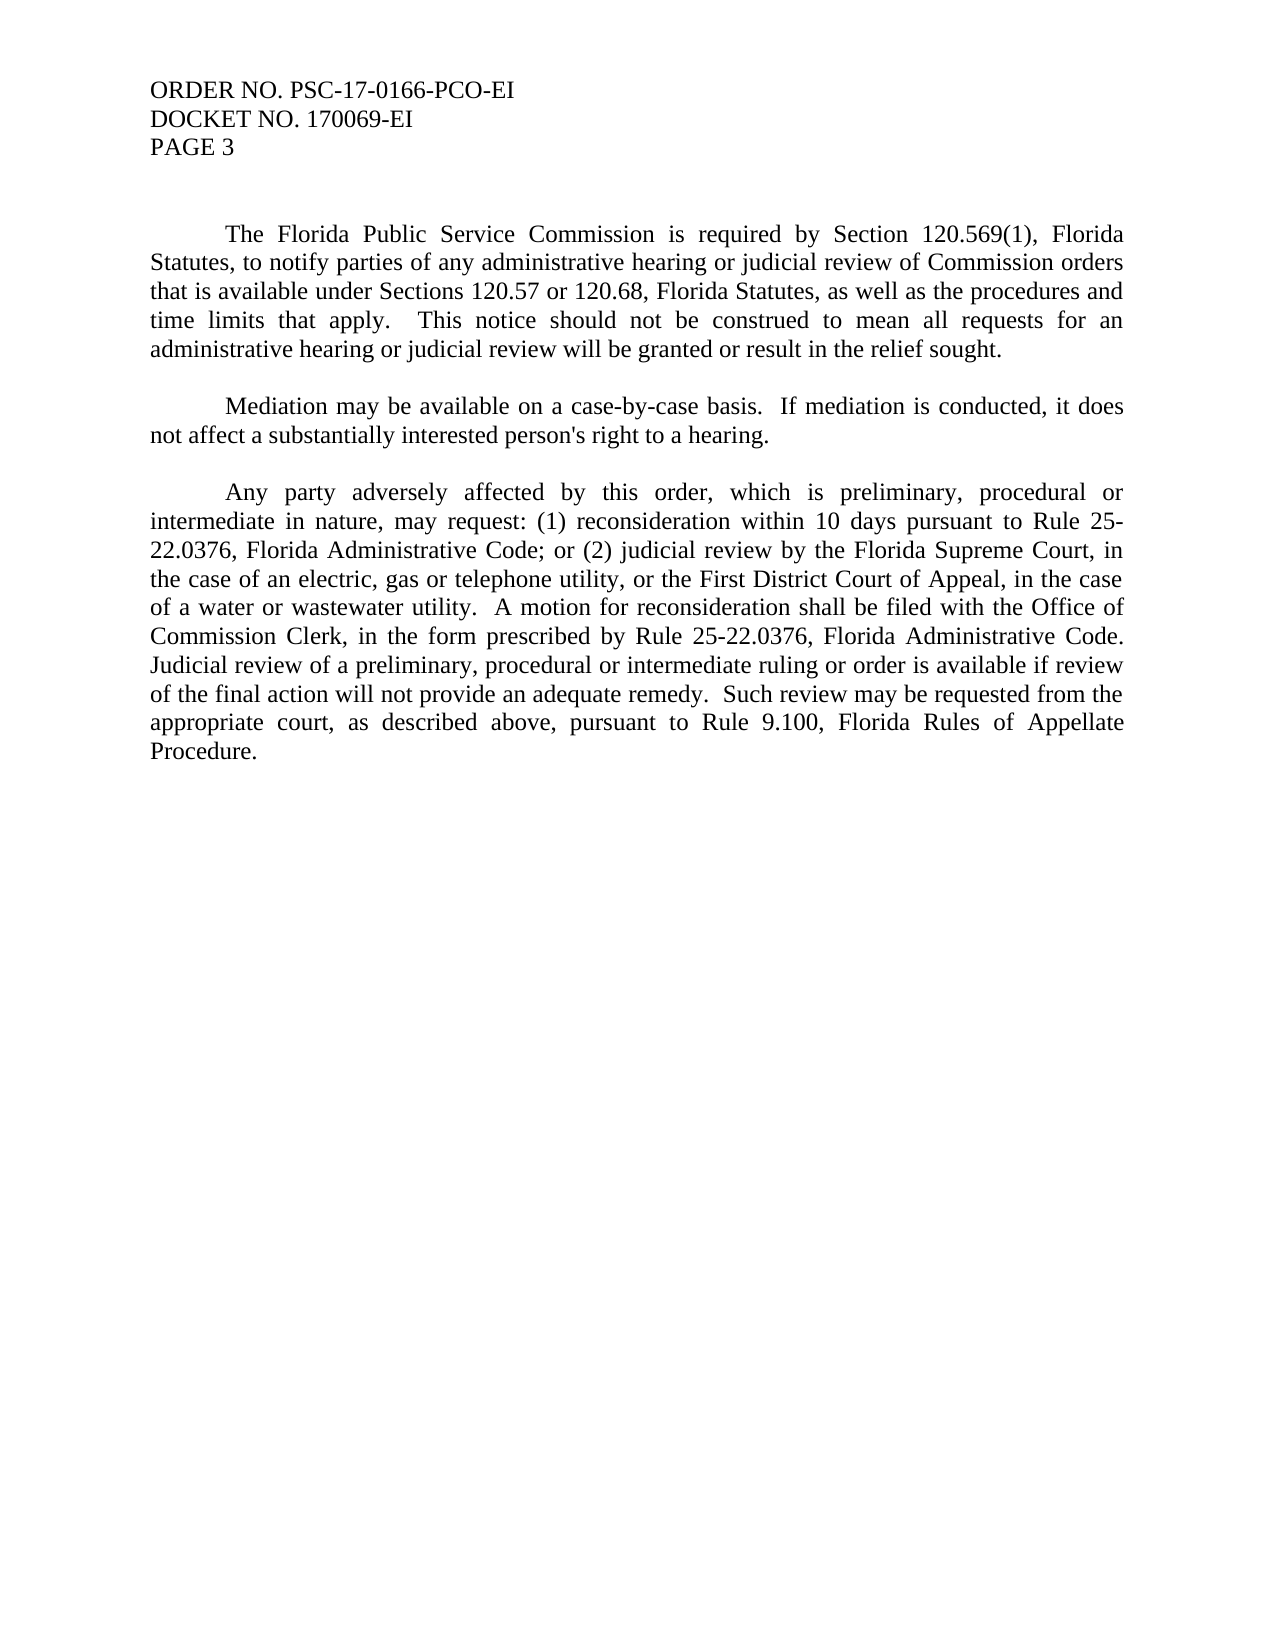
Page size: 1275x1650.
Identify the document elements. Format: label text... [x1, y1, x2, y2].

text Mediation may be available on a case-by-case basis. If mediation is conducted, it does not affect a substantially interested person's right to a hearing. [150, 391, 1125, 449]
text Any party adversely affected by this order, which is preliminary, procedural or intermediate in nature, may request: (1) reconsideration within 10 days pursuant to Rule 25-22.0376, Florida Administrative Code; or (2) judicial review by the Florida Supreme Court, in the case of an electric, gas or telephone utility, or the First District Court of Appeal, in the case of a water or wastewater utility. A motion for reconsideration shall be filed with the Office of Commission Clerk, in the form prescribed by Rule 25-22.0376, Florida Administrative Code. Judicial review of a preliminary, procedural or intermediate ruling or order is available if review of the final action will not provide an adequate remedy. Such review may be requested from the appropriate court, as described above, pursuant to Rule 9.100, Florida Rules of Appellate Procedure. [150, 477, 1125, 765]
text The Florida Public Service Commission is required by Section 120.569(1), Florida Statutes, to notify parties of any administrative hearing or judicial review of Commission orders that is available under Sections 120.57 or 120.68, Florida Statutes, as well as the procedures and time limits that apply. This notice should not be construed to mean all requests for an administrative hearing or judicial review will be granted or result in the relief sought. [150, 219, 1125, 362]
